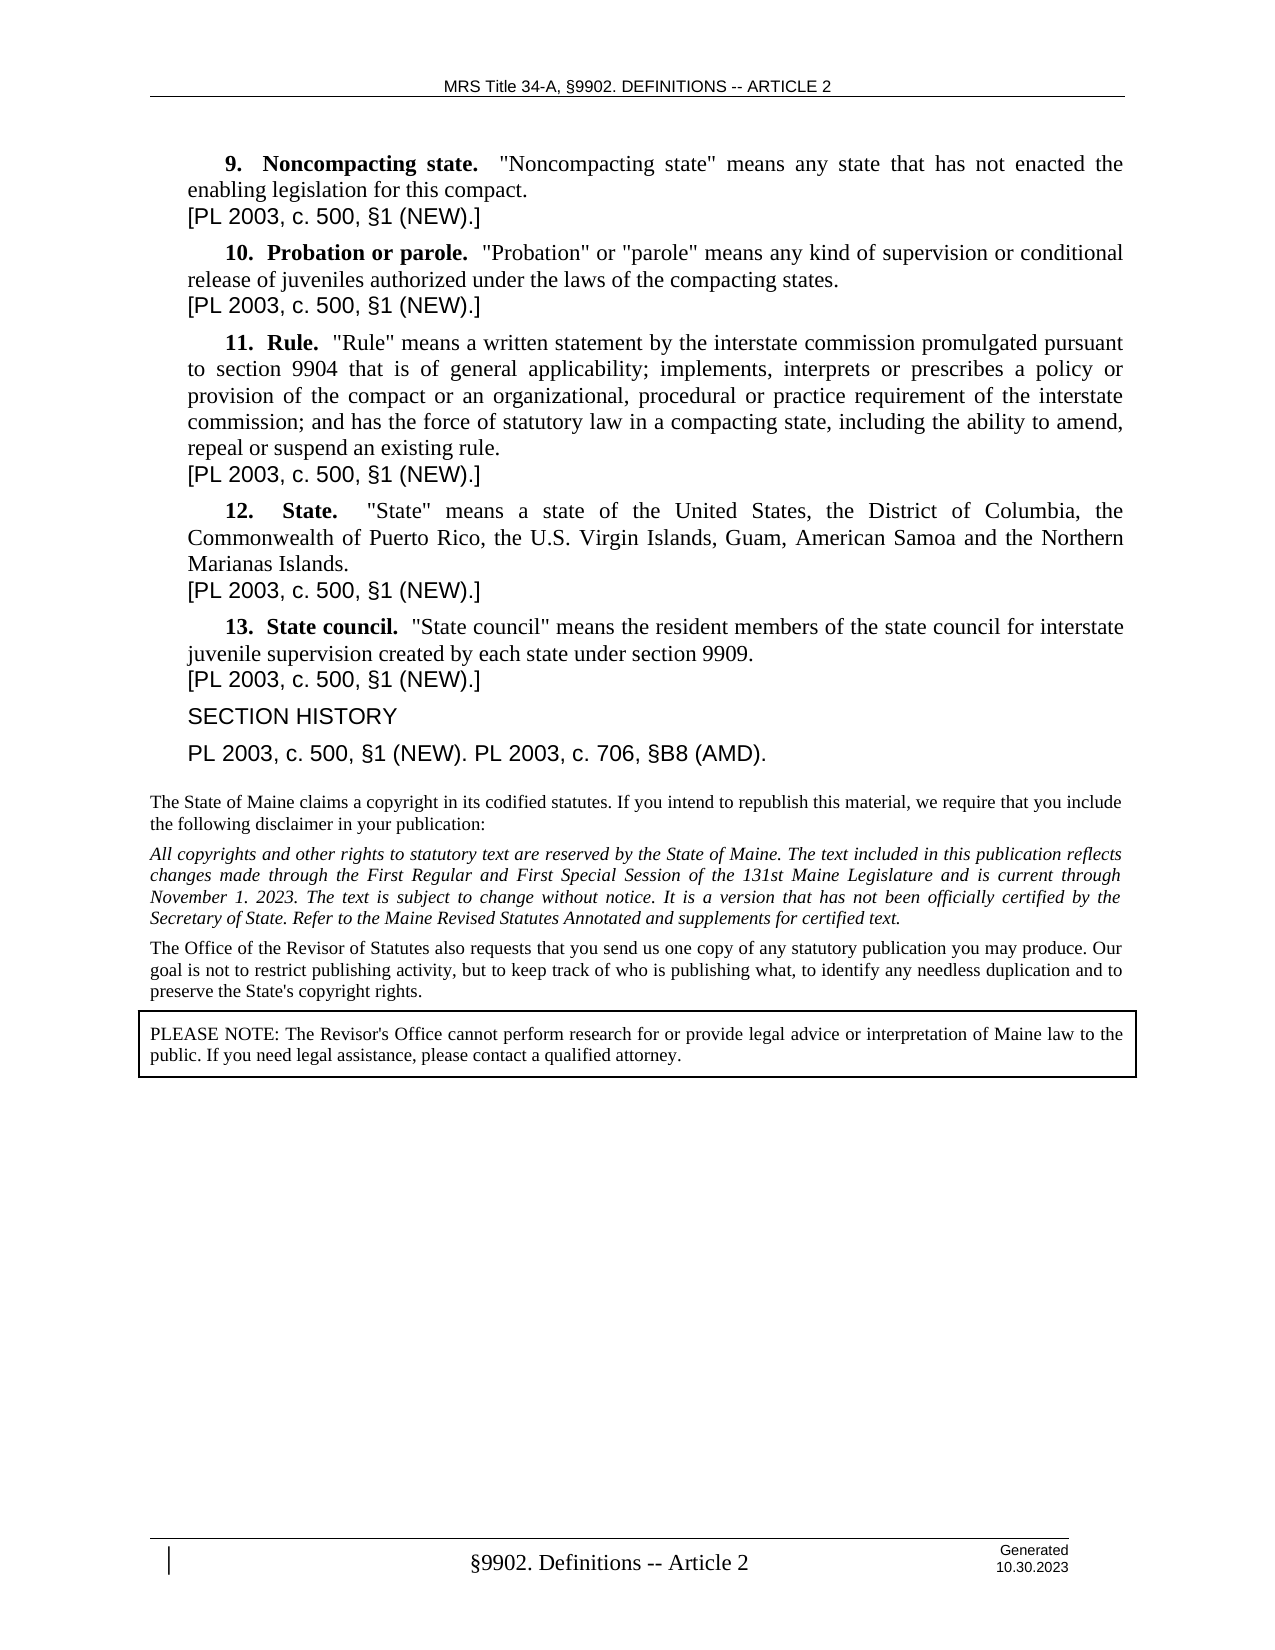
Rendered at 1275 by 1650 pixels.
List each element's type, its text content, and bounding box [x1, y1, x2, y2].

text PLEASE NOTE: The Revisor's Office cannot perform research for or provide legal advice or interpretation of Maine law to the public. If you need legal assistance, please contact a qualified attorney. [140, 1012, 1135, 1076]
text SECTION HISTORY [187, 703, 1125, 729]
text [PL 2003, c. 500, §1 (NEW).] [187, 666, 1125, 692]
text PL 2003, c. 500, §1 (NEW). PL 2003, c. 706, §B8 (AMD). [187, 739, 1125, 766]
text 10. Probation or parole. "Probation" or "parole" means any kind of supervision or conditional release of juveniles authorized under the laws of the compacting states. [187, 239, 1125, 292]
text 9. Noncompacting state. "Noncompacting state" means any state that has not enacted the enabling legislation for this compact. [187, 150, 1125, 203]
text 13. State council. "State council" means the resident members of the state council for interstate juvenile supervision created by each state under section 9909. [187, 613, 1125, 666]
text The Office of the Revisor of Statutes also requests that you send us one copy of any statutory publication you may produce. Our goal is not to restrict publishing activity, but to keep track of who is publishing what, to identify any needless duplication and to preserve the State's copyright rights. [150, 937, 1125, 1002]
text [PL 2003, c. 500, §1 (NEW).] [187, 292, 1125, 318]
text The State of Maine claims a copyright in its codified statutes. If you intend to republish this material, we require that you include the following disclaimer in your publication: [150, 791, 1125, 834]
text [PL 2003, c. 500, §1 (NEW).] [187, 203, 1125, 229]
text [PL 2003, c. 500, §1 (NEW).] [187, 577, 1125, 603]
text All copyrights and other rights to statutory text are reserved by the State of Maine. The text included in this publication reflects changes made through the First Regular and First Special Session of the 131st Maine Legislature and is current through November 1. 2023 . The text is subject to change without notice. It is a version that has not been officially certified by the Secretary of State. Refer to the Maine Revised Statutes Annotated and supplements for certified text. [150, 842, 1125, 929]
text 11. Rule. "Rule" means a written statement by the interstate commission promulgated pursuant to section 9904 that is of general applicability; implements, interprets or prescribes a policy or provision of the compact or an organizational, procedural or practice requirement of the interstate commission; and has the force of statutory law in a compacting state, including the ability to amend, repeal or suspend an existing rule. [187, 329, 1125, 461]
text [PL 2003, c. 500, §1 (NEW).] [187, 461, 1125, 487]
text 12. State. "State" means a state of the United States, the District of Columbia, the Commonwealth of Puerto Rico, the U.S. Virgin Islands, Guam, American Samoa and the Northern Marianas Islands. [187, 497, 1125, 577]
